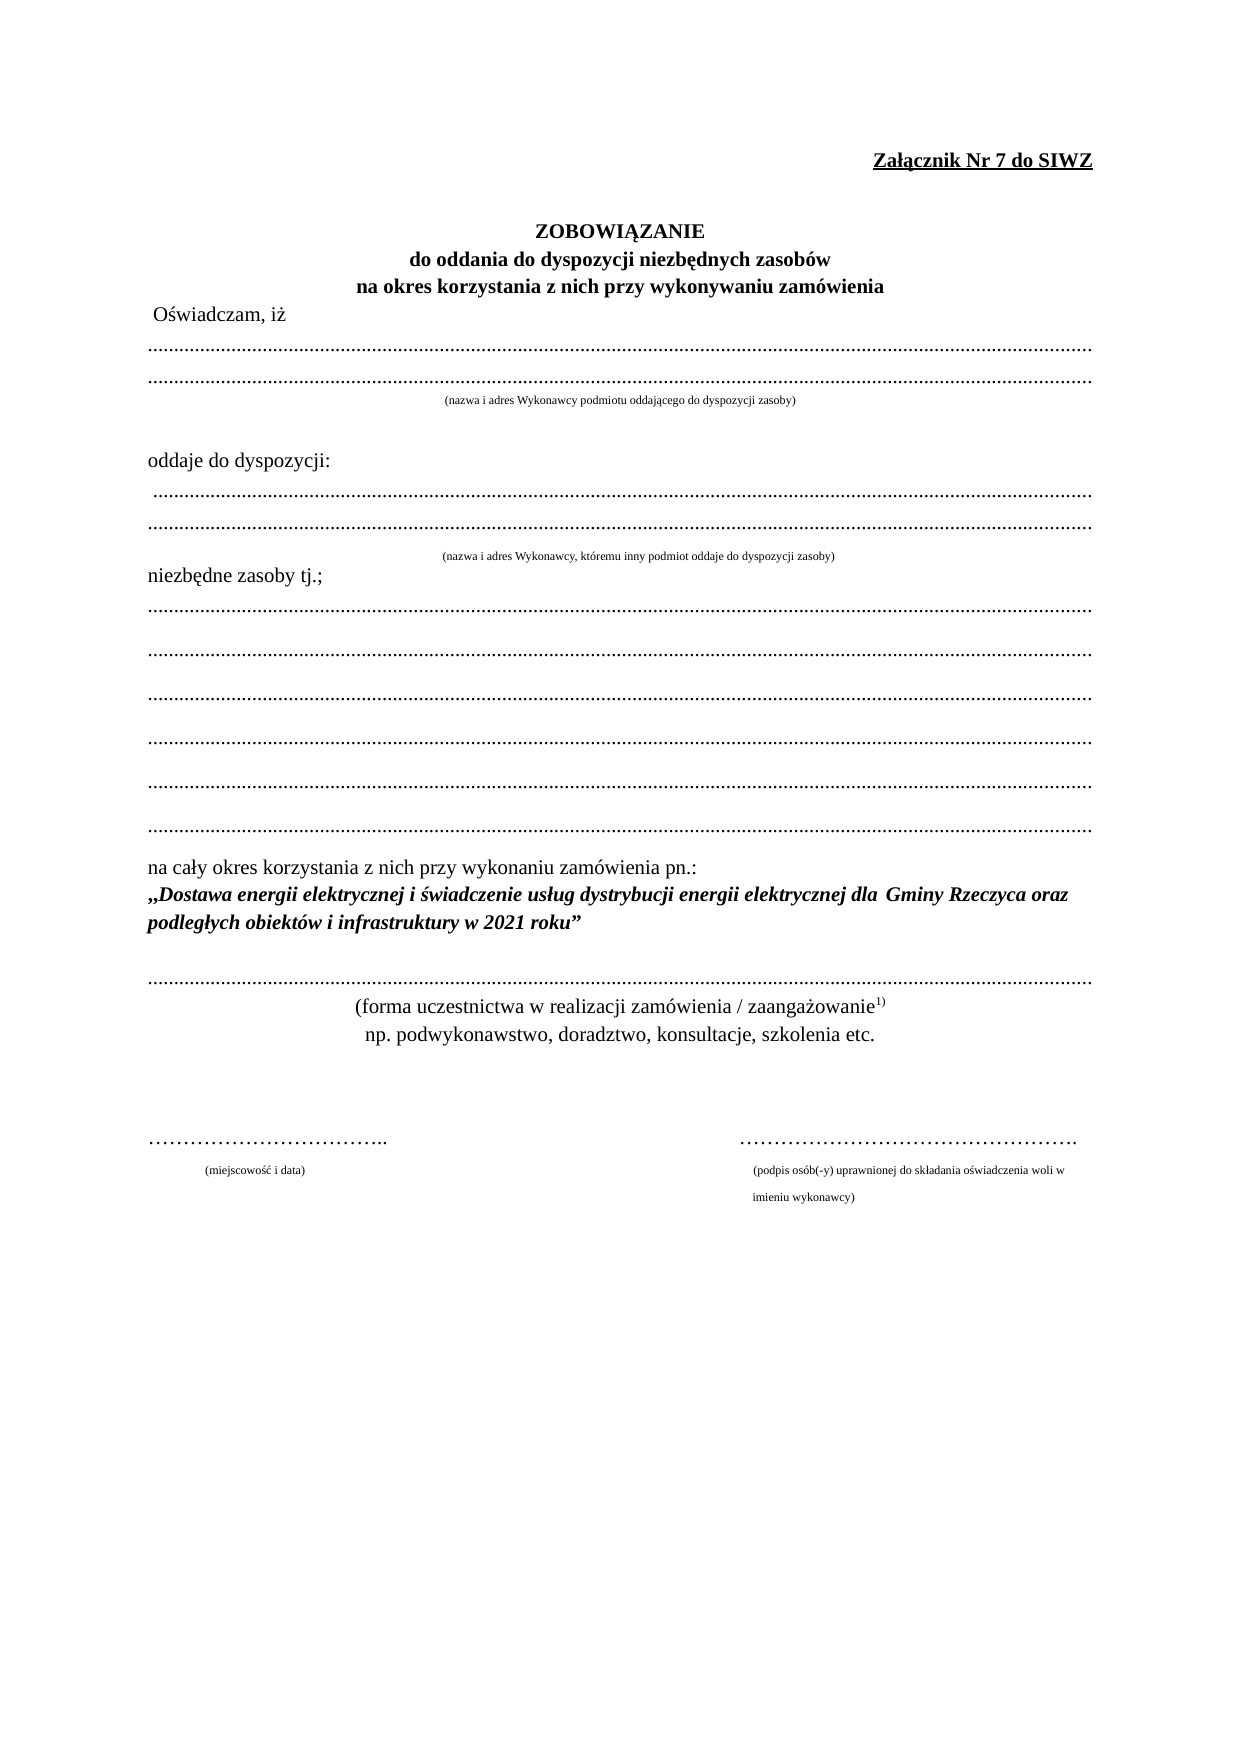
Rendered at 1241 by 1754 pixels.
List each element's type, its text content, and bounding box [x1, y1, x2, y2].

text (nazwa i adres Wykonawcy podmiotu oddającego do dyspozycji zasoby) [148, 393, 1093, 417]
text (forma uczestnictwa w realizacji zamówienia / zaangażowanie1) [148, 994, 1093, 1018]
text ZOBOWIĄZANIE [148, 219, 1093, 243]
text na cały okres korzystania z nich przy wykonaniu zamówienia pn.: [148, 855, 1093, 879]
text do oddania do dyspozycji niezbędnych zasobów [148, 247, 1093, 271]
list (nazwa i adres Wykonawcy, któremu inny podmiot oddaje do dyspozycji zasoby) [185, 539, 1093, 563]
text niezbędne zasoby tj.; [148, 563, 1093, 587]
text oddaje do dyspozycji: [148, 448, 1093, 472]
text na okres korzystania z nich przy wykonywaniu zamówienia [148, 274, 1093, 298]
text ,,Dostawa energii elektrycznej i świadczenie usług dystrybucji energii elektrycznej dla Gminy Rzeczyca oraz podległych obiektów i infrastruktury w 2021 roku” [148, 882, 1093, 934]
text np. podwykonawstwo, doradztwo, konsultacje, szkolenia etc. [148, 1022, 1093, 1046]
text Oświadczam, iż [148, 302, 1093, 326]
text …………………………….. …………………………………………. [148, 1125, 1093, 1149]
text Załącznik Nr 7 do SIWZ [148, 148, 1093, 172]
text (miejscowość i data) (podpis osób(-y) uprawnionej do składania oświadczenia woli w imieniu wykonawcy) [148, 1153, 1093, 1204]
